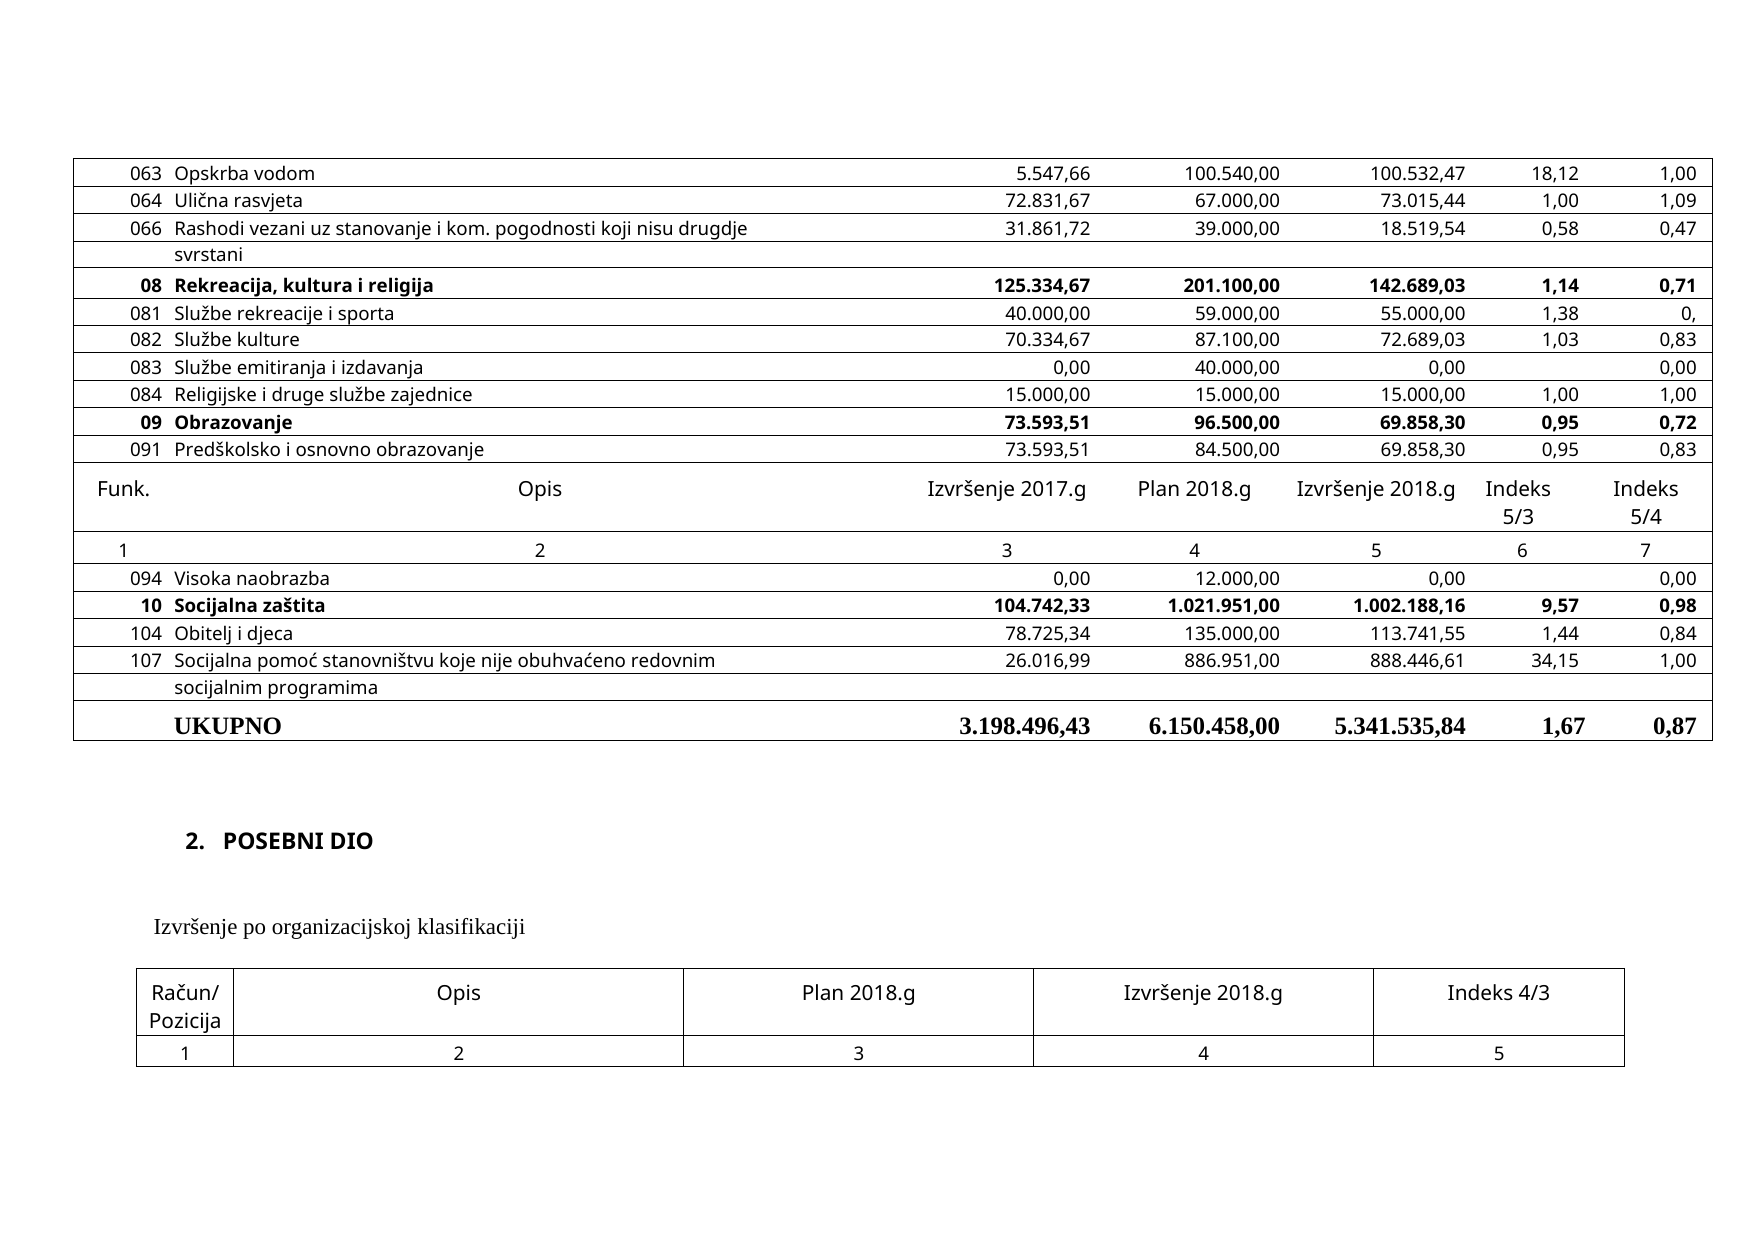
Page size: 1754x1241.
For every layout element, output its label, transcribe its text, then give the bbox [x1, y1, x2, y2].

list POSEBNI DIO [185, 824, 1606, 856]
table_cell 066 Rashodi vezani uz stanovanje i kom. pogodnosti koji nisu drugdje 31.861,72 39.000,00 18.519,54 0,58 0,47 [74, 214, 1712, 241]
table_cell UKUPNO 3.198.496,43 6.150.458,00 5.341.535,84 1,67 0,87 [74, 701, 1712, 739]
table_header Izvršenje 2018.g [1034, 969, 1373, 1035]
table_cell 091 Predškolsko i osnovno obrazovanje 73.593,51 84.500,00 69.858,30 0,95 0,83 [74, 436, 1712, 462]
table_cell Funk. Opis Izvršenje 2017.g Plan 2018.g Izvršenje 2018.g Indeks Indeks 5/3 5/4 [74, 463, 1712, 531]
text Izvršenje po organizacijskoj klasifikaciji [148, 913, 1606, 940]
table_cell 5 [1374, 1036, 1624, 1066]
table_cell 107 Socijalna pomoć stanovništvu koje nije obuhvaćeno redovnim 26.016,99 886.951,00 888.446,61 34,15 1,00 [74, 647, 1712, 673]
table_header Indeks 4/3 [1374, 969, 1624, 1035]
table_cell socijalnim programima [74, 674, 1712, 700]
table_header Opis [234, 969, 683, 1035]
table_cell 3 [684, 1036, 1033, 1066]
table_cell 064 Ulična rasvjeta 72.831,67 67.000,00 73.015,44 1,00 1,09 [74, 187, 1712, 213]
table_cell svrstani [74, 242, 1712, 267]
table_cell 084 Religijske i druge službe zajednice 15.000,00 15.000,00 15.000,00 1,00 1,00 [74, 381, 1712, 407]
table_cell 1 [137, 1036, 233, 1066]
table_cell 082 Službe kulture 70.334,67 87.100,00 72.689,03 1,03 0,83 [74, 326, 1712, 352]
table_cell 081 Službe rekreacije i sporta 40.000,00 59.000,00 55.000,00 1,38 0, [74, 299, 1712, 325]
table_cell 063 Opskrba vodom 5.547,66 100.540,00 100.532,47 18,12 1,00 [74, 159, 1712, 186]
table_header Plan 2018.g [684, 969, 1033, 1035]
table_cell 09 Obrazovanje 73.593,51 96.500,00 69.858,30 0,95 0,72 [74, 408, 1712, 435]
table_cell 104 Obitelj i djeca 78.725,34 135.000,00 113.741,55 1,44 0,84 [74, 619, 1712, 646]
table_cell 083 Službe emitiranja i izdavanja 0,00 40.000,00 0,00 0,00 [74, 353, 1712, 379]
table_cell 08 Rekreacija, kultura i religija 125.334,67 201.100,00 142.689,03 1,14 0,71 [74, 268, 1712, 298]
table_cell 1 2 3 4 5 6 7 [74, 532, 1712, 563]
table_cell 094 Visoka naobrazba 0,00 12.000,00 0,00 0,00 [74, 564, 1712, 591]
table_cell 2 [234, 1036, 683, 1066]
table_header Račun/ Pozicija [137, 969, 233, 1035]
table_cell 4 [1034, 1036, 1373, 1066]
table_cell 10 Socijalna zaštita 104.742,33 1.021.951,00 1.002.188,16 9,57 0,98 [74, 592, 1712, 618]
